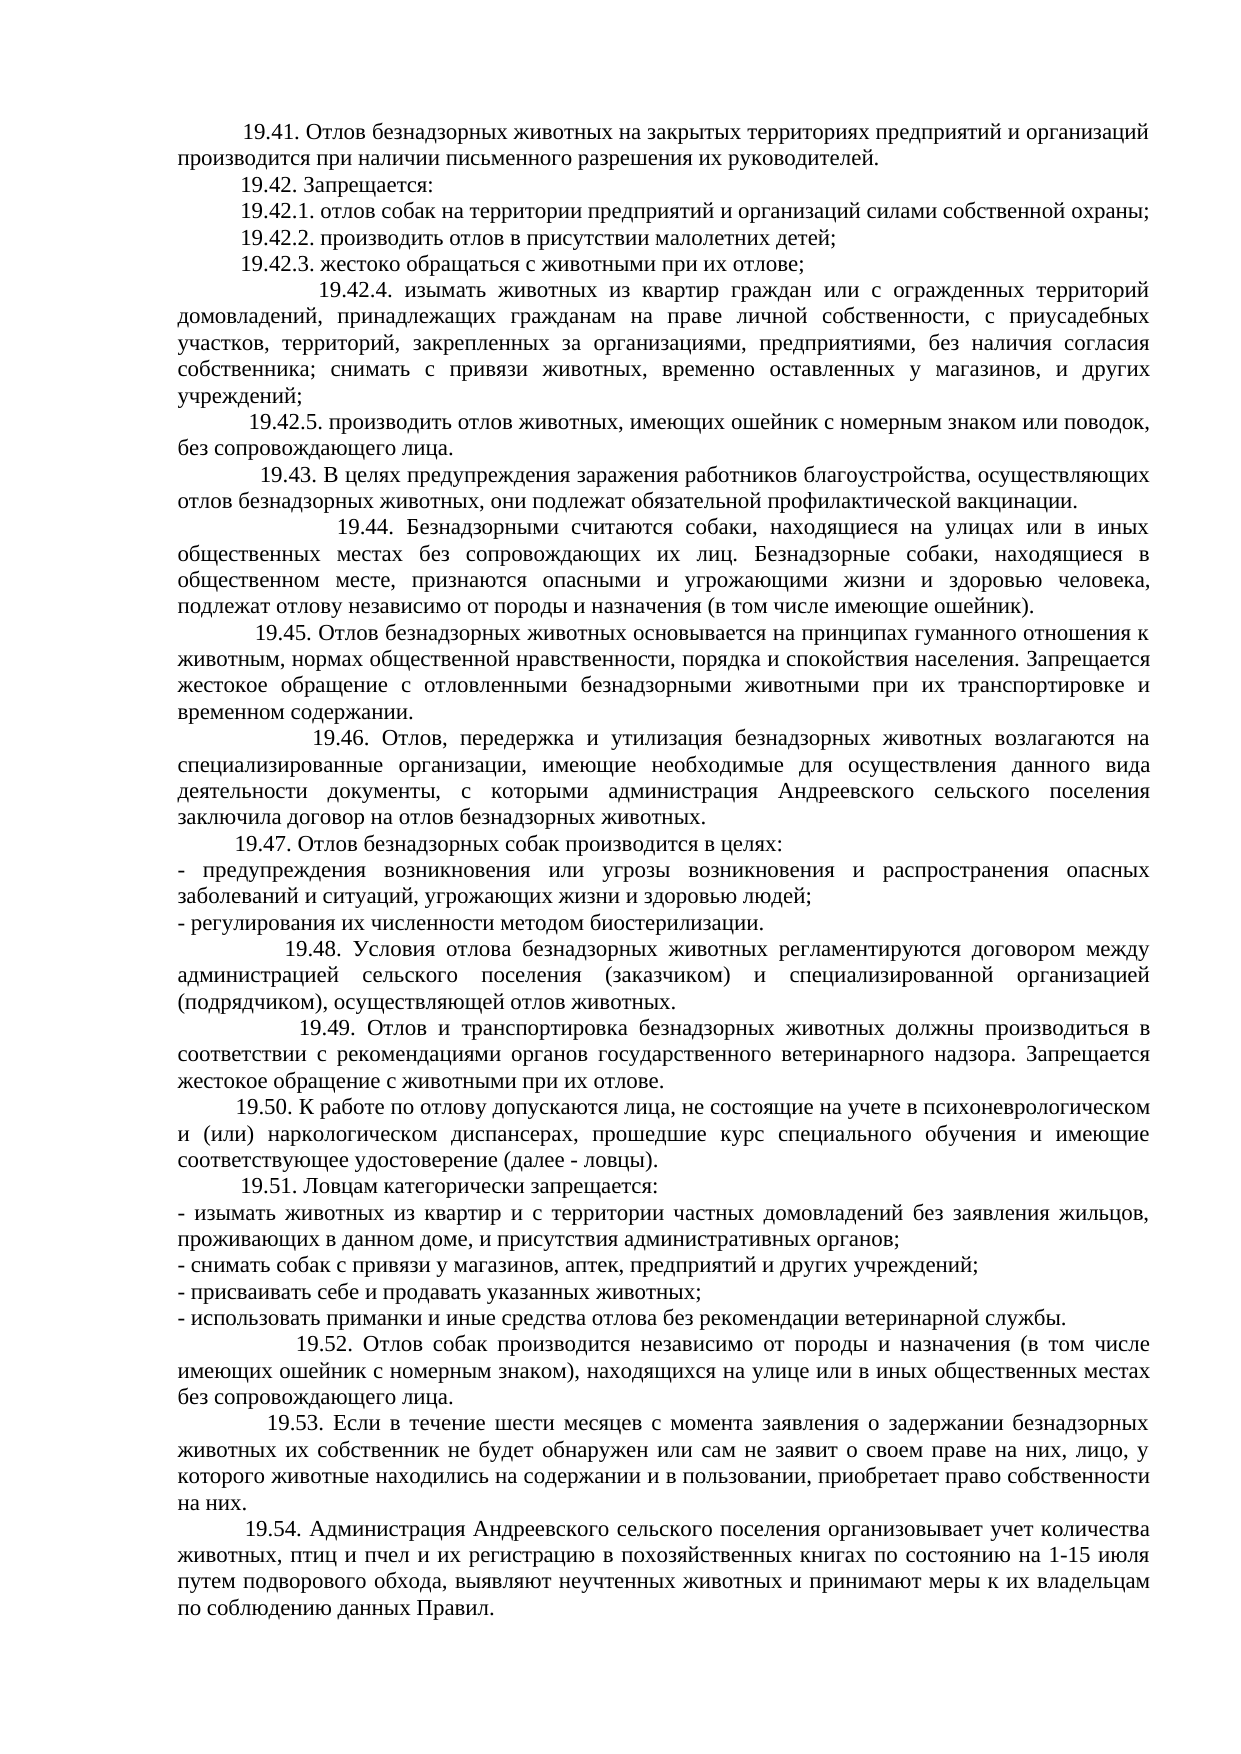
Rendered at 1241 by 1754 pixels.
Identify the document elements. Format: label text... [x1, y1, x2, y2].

text 19.42.3. жестоко обращаться с животными при их отлове; [177, 250, 1152, 276]
text 19.42.2. производить отлов в присутствии малолетних детей; [177, 223, 1152, 250]
text 19.42.4. изымать животных из квартир граждан или с огражденных территорий домовладений, принадлежащих гражданам на праве личной собственности, с приусадебных участков, территорий, закрепленных за организациями, предприятиями, без наличия согласия собственника; снимать с привязи животных, временно оставленных у магазинов, и других учреждений; [177, 276, 1152, 408]
text 19.53. Если в течение шести месяцев с момента заявления о задержании безнадзорных животных их собственник не будет обнаружен или сам не заявит о своем праве на них, лицо, у которого животные находились на содержании и в пользовании, приобретает право собственности на них. [177, 1409, 1152, 1515]
text - присваивать себе и продавать указанных животных; [177, 1278, 1152, 1304]
text - регулирования их численности методом биостерилизации. [177, 909, 1152, 935]
text - изымать животных из квартир и с территории частных домовладений без заявления жильцов, проживающих в данном доме, и присутствия административных органов; [177, 1199, 1152, 1251]
text 19.50. К работе по отлову допускаются лица, не состоящие на учете в психоневрологическом и (или) наркологическом диспансерах, прошедшие курс специального обучения и имеющие соответствующее удостоверение (далее - ловцы). [177, 1093, 1152, 1172]
text 19.49. Отлов и транспортировка безнадзорных животных должны производиться в соответствии с рекомендациями органов государственного ветеринарного надзора. Запрещается жестокое обращение с животными при их отлове. [177, 1014, 1152, 1093]
text 19.47. Отлов безнадзорных собак производится в целях: [177, 830, 1152, 856]
text 19.45. Отлов безнадзорных животных основывается на принципах гуманного отношения к животным, нормах общественной нравственности, порядка и спокойствия населения. Запрещается жестокое обращение с отловленными безнадзорными животными при их транспортировке и временном содержании. [177, 619, 1152, 724]
text 19.42. Запрещается: [177, 171, 1152, 197]
text 19.42.5. производить отлов животных, имеющих ошейник с номерным знаком или поводок, без сопровождающего лица. [177, 408, 1152, 461]
text 19.48. Условия отлова безнадзорных животных регламентируются договором между администрацией сельского поселения (заказчиком) и специализированной организацией (подрядчиком), осуществляющей отлов животных. [177, 935, 1152, 1014]
text 19.52. Отлов собак производится независимо от породы и назначения (в том числе имеющих ошейник с номерным знаком), находящихся на улице или в иных общественных местах без сопровождающего лица. [177, 1330, 1152, 1409]
text 19.41. Отлов безнадзорных животных на закрытых территориях предприятий и организаций производится при наличии письменного разрешения их руководителей. [177, 118, 1152, 171]
text 19.51. Ловцам категорически запрещается: [177, 1172, 1152, 1199]
text - предупреждения возникновения или угрозы возникновения и распространения опасных заболеваний и ситуаций, угрожающих жизни и здоровью людей; [177, 856, 1152, 909]
text 19.42.1. отлов собак на территории предприятий и организаций силами собственной охраны; [177, 197, 1152, 223]
text 19.46. Отлов, передержка и утилизация безнадзорных животных возлагаются на специализированные организации, имеющие необходимые для осуществления данного вида деятельности документы, с которыми администрация Андреевского сельского поселения заключила договор на отлов безнадзорных животных. [177, 724, 1152, 830]
text - снимать собак с привязи у магазинов, аптек, предприятий и других учреждений; [177, 1251, 1152, 1278]
text 19.44. Безнадзорными считаются собаки, находящиеся на улицах или в иных общественных местах без сопровождающих их лиц. Безнадзорные собаки, находящиеся в общественном месте, признаются опасными и угрожающими жизни и здоровью человека, подлежат отлову независимо от породы и назначения (в том числе имеющие ошейник). [177, 513, 1152, 619]
text 19.54. Администрация Андреевского сельского поселения организовывает учет количества животных, птиц и пчел и их регистрацию в похозяйственных книгах по состоянию на 1-15 июля путем подворового обхода, выявляют неучтенных животных и принимают меры к их владельцам по соблюдению данных Правил. [177, 1515, 1152, 1620]
text - использовать приманки и иные средства отлова без рекомендации ветеринарной службы. [177, 1304, 1152, 1330]
text 19.43. В целях предупреждения заражения работников благоустройства, осуществляющих отлов безнадзорных животных, они подлежат обязательной профилактической вакцинации. [177, 461, 1152, 513]
